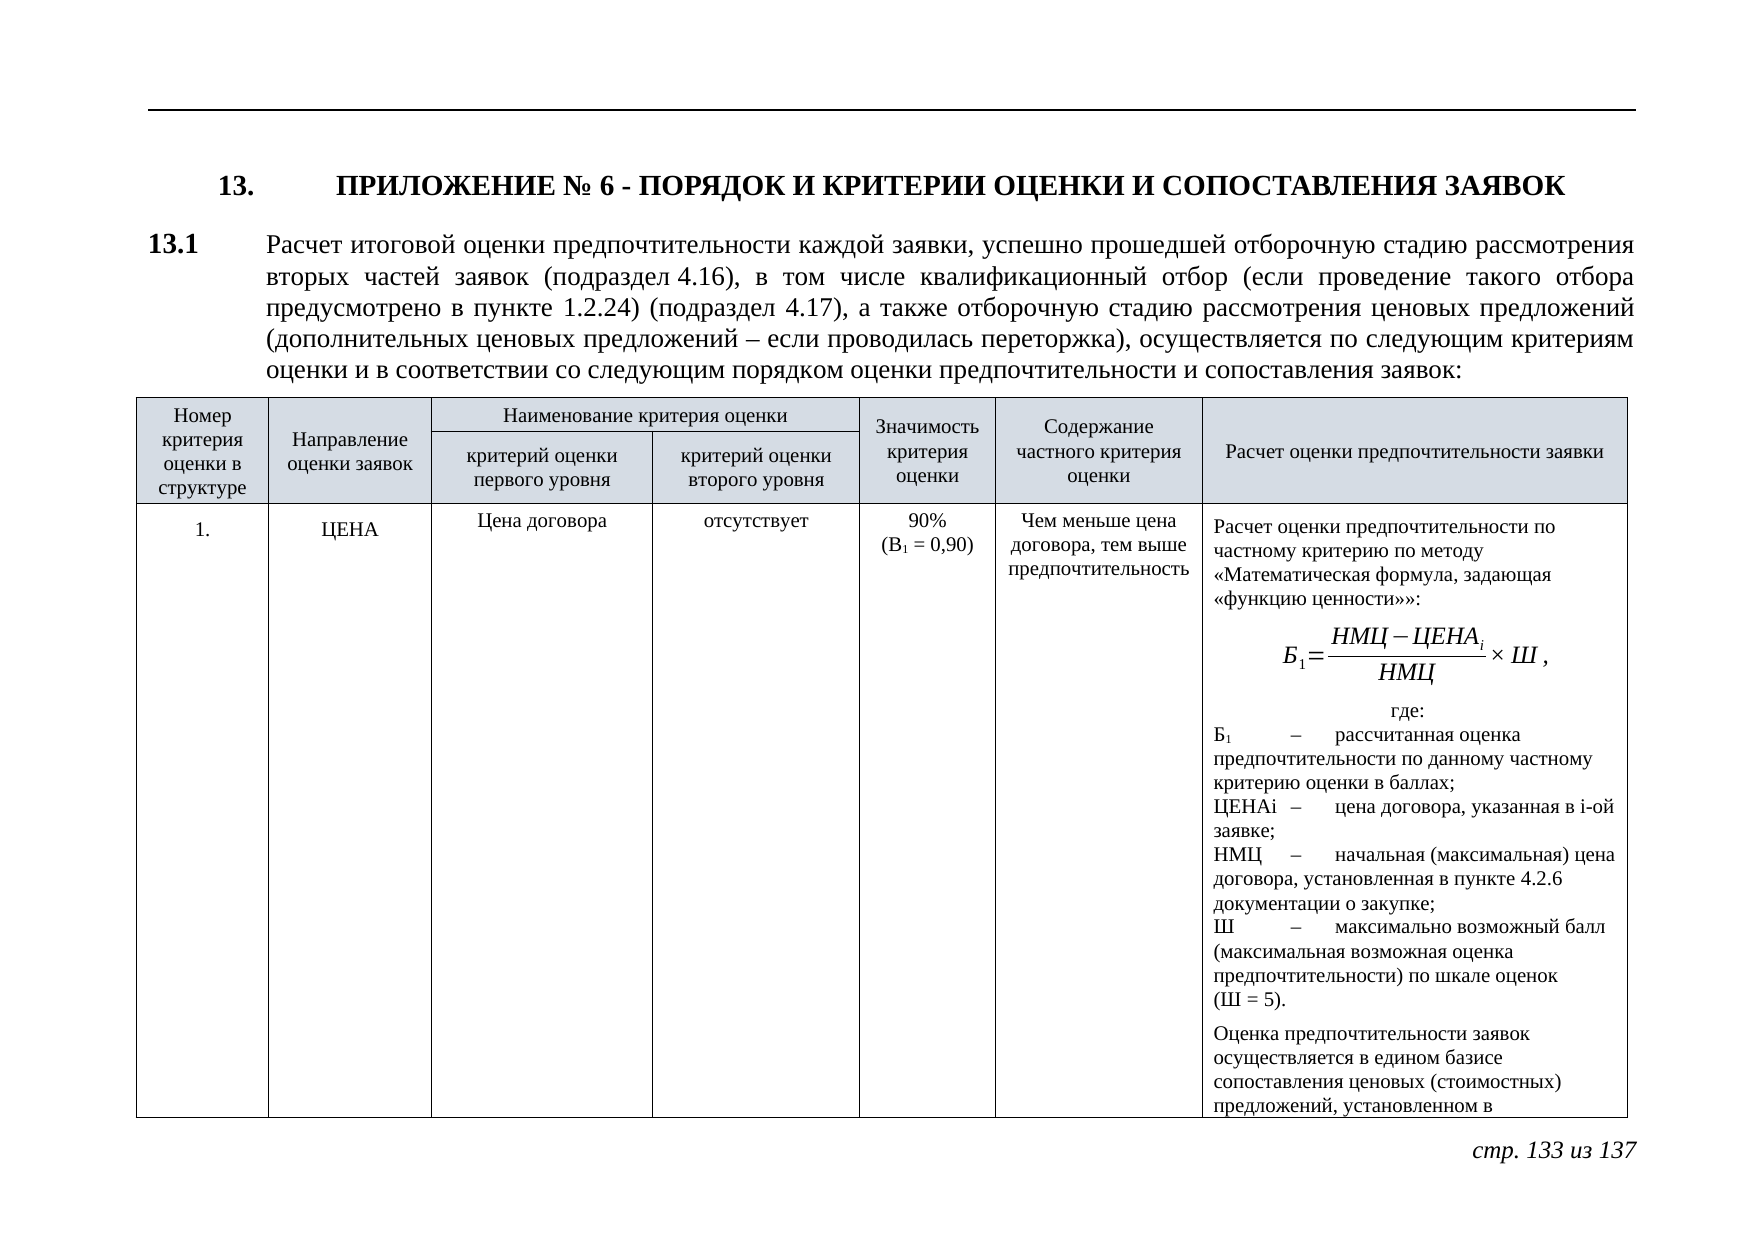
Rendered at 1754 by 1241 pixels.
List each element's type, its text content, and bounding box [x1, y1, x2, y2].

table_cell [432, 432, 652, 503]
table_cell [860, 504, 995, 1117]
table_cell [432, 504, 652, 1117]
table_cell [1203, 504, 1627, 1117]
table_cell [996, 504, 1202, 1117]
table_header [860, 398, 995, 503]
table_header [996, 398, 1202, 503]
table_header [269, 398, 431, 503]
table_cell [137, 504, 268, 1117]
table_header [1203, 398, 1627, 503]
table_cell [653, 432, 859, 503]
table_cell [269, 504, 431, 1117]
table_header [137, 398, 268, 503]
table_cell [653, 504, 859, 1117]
subtitle ПРИЛОЖЕНИЕ № 6 - ПОРЯДОК И КРИТЕРИИ ОЦЕНКИ И СОПОСТАВЛЕНИЯ ЗАЯВОК [148, 168, 1636, 202]
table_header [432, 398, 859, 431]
list Расчет итоговой оценки предпочтительности каждой заявки, успешно прошедшей отборочную стадию рассмотрения вторых частей заявок (подраздел 4.16), в том числе квалификационный отбор (если проведение такого отбора предусмотрено в пункте 1.2.24) (подраздел 4.17), а также отборочную стадию рассмотрения ценовых предложений (дополнительных ценовых предложений – если проводилась переторжка), осуществляется по следующим критериям оценки и в соответствии со следующим порядком оценки предпочтительности и сопоставления заявок: [148, 227, 1636, 385]
